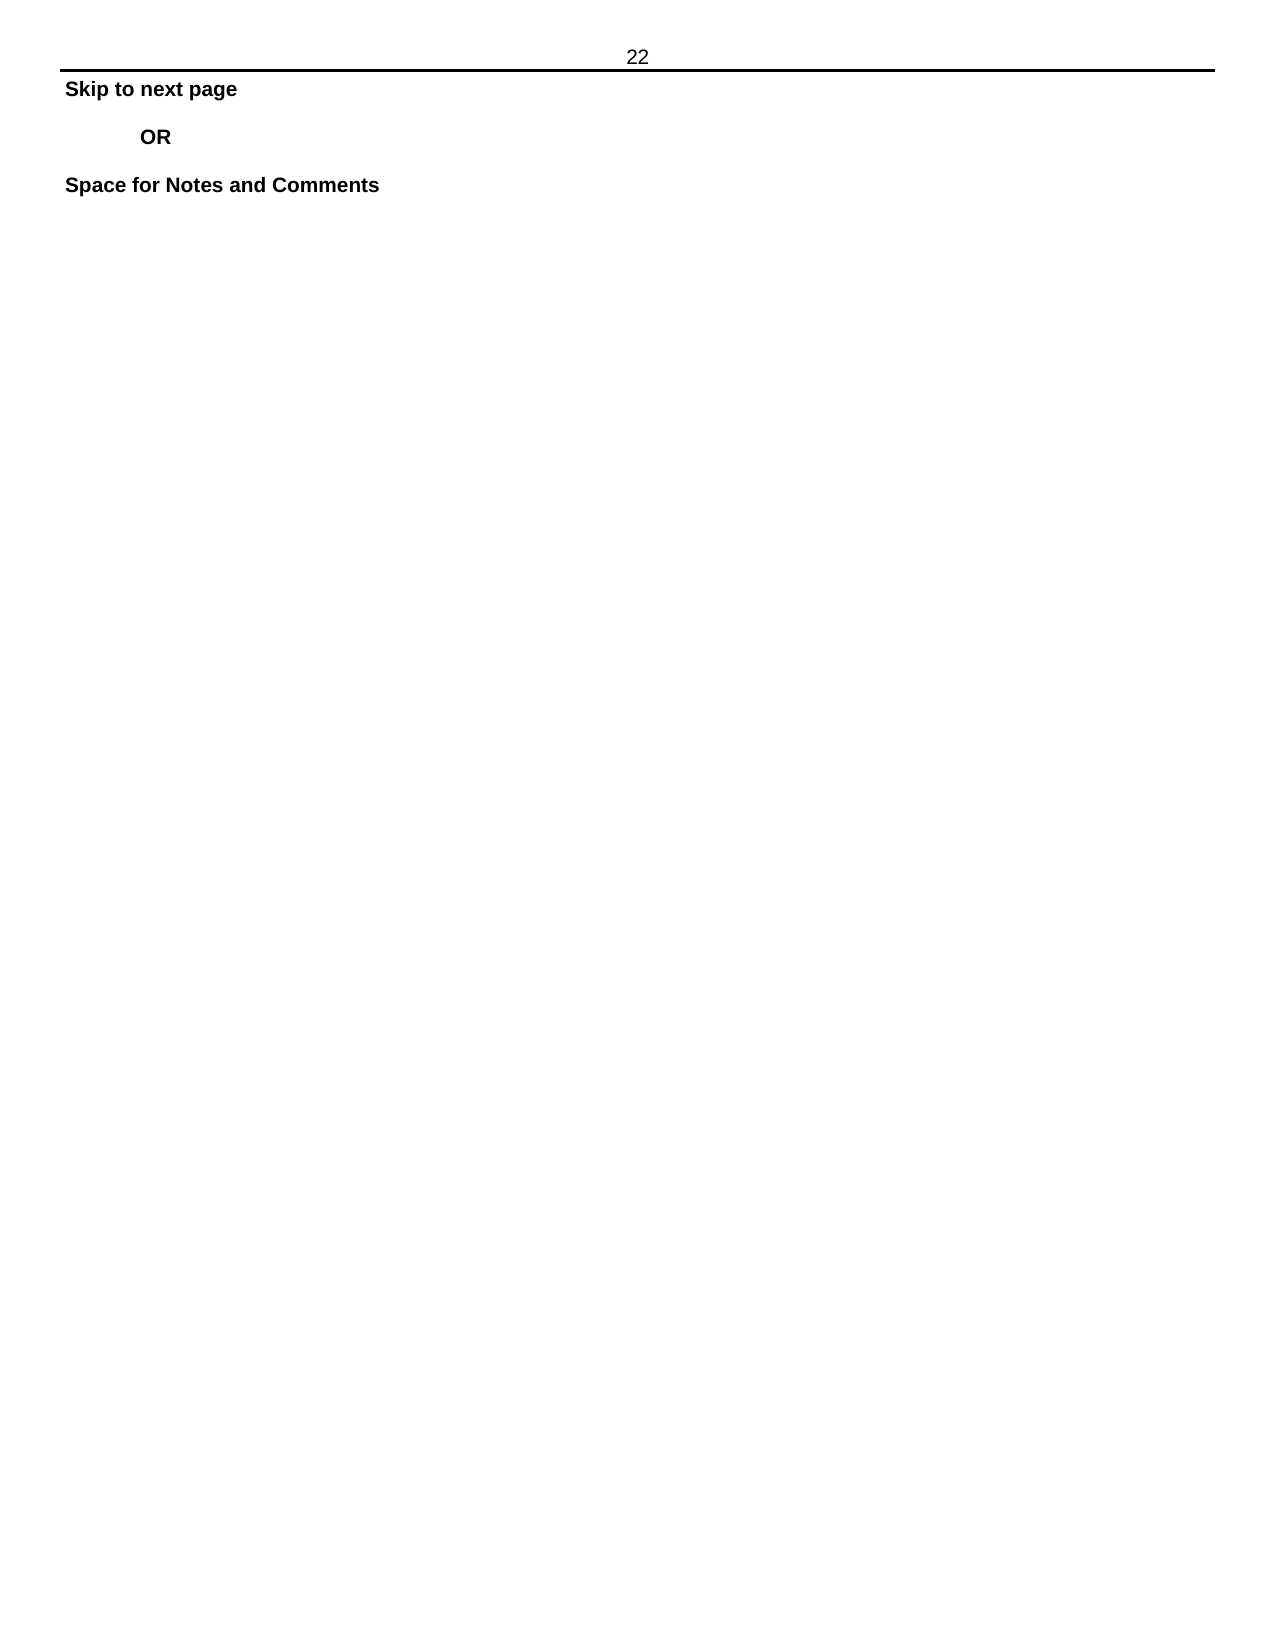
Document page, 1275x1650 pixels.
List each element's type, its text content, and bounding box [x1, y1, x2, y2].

table_header Skip to next page OR Space for Notes and Comments [60, 72, 1215, 202]
